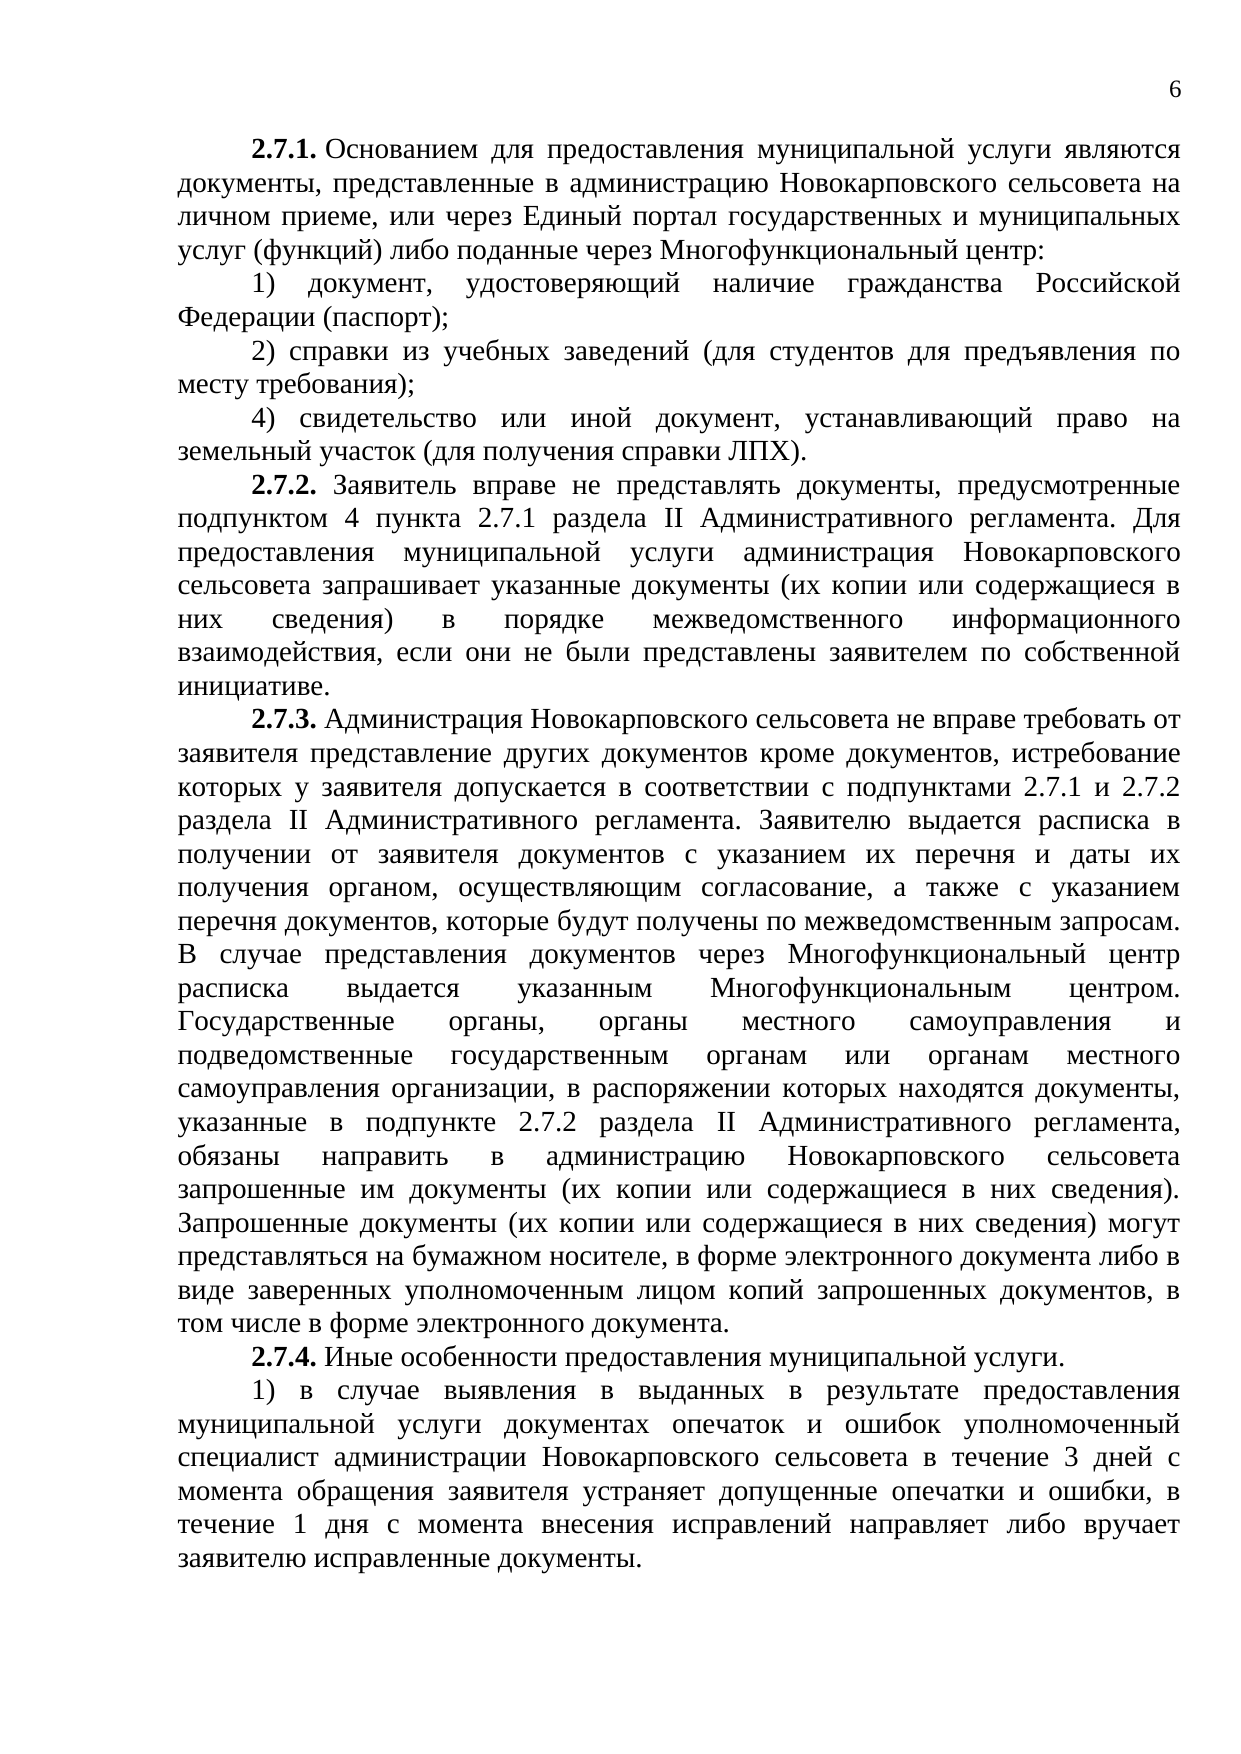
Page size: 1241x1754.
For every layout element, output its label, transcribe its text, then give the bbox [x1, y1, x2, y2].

text 1) в случае выявления в выданных в результате предоставления муниципальной услуги документах опечаток и ошибок уполномоченный специалист администрации Новокарповского сельсовета в течение 3 дней с момента обращения заявителя устраняет допущенные опечатки и ошибки, в течение 1 дня с момента внесения исправлений направляет либо вручает заявителю исправленные документы. [177, 1372, 1181, 1574]
text 2.7.4. Иные особенности предоставления муниципальной услуги. [177, 1339, 1181, 1372]
text 2) справки из учебных заведений (для студентов для предъявления по месту требования); [177, 333, 1181, 400]
text 4) свидетельство или иной документ, устанавливающий право на земельный участок (для получения справки ЛПХ). [177, 400, 1181, 467]
text 2.7.1. Основанием для предоставления муниципальной услуги являются документы, представленные в администрацию Новокарповского сельсовета на личном приеме, или через Единый портал государственных и муниципальных услуг (функций) либо поданные через Многофункциональный центр: [177, 131, 1181, 266]
text 1) документ, удостоверяющий наличие гражданства Российской Федерации (паспорт); [177, 266, 1181, 333]
text 2.7.3. Администрация Новокарповского сельсовета не вправе требовать от заявителя представление других документов кроме документов, истребование которых у заявителя допускается в соответствии с подпунктами 2.7.1 и 2.7.2 раздела II Административного регламента. Заявителю выдается расписка в получении от заявителя документов с указанием их перечня и даты их получения органом, осуществляющим согласование, а также с указанием перечня документов, которые будут получены по межведомственным запросам. В случае представления документов через Многофункциональный центр расписка выдается указанным Многофункциональным центром. Государственные органы, органы местного самоуправления и подведомственные государственным органам или органам местного самоуправления организации, в распоряжении которых находятся документы, указанные в подпункте 2.7.2 раздела II Административного регламента, обязаны направить в администрацию Новокарповского сельсовета запрошенные им документы (их копии или содержащиеся в них сведения). Запрошенные документы (их копии или содержащиеся в них сведения) могут представляться на бумажном носителе, в форме электронного документа либо в виде заверенных уполномоченным лицом копий запрошенных документов, в том числе в форме электронного документа. [177, 702, 1181, 1339]
text 2.7.2. Заявитель вправе не представлять документы, предусмотренные подпунктом 4 пункта 2.7.1 раздела II Административного регламента. Для предоставления муниципальной услуги администрация Новокарповского сельсовета запрашивает указанные документы (их копии или содержащиеся в них сведения) в порядке межведомственного информационного взаимодействия, если они не были представлены заявителем по собственной инициативе. [177, 467, 1181, 702]
